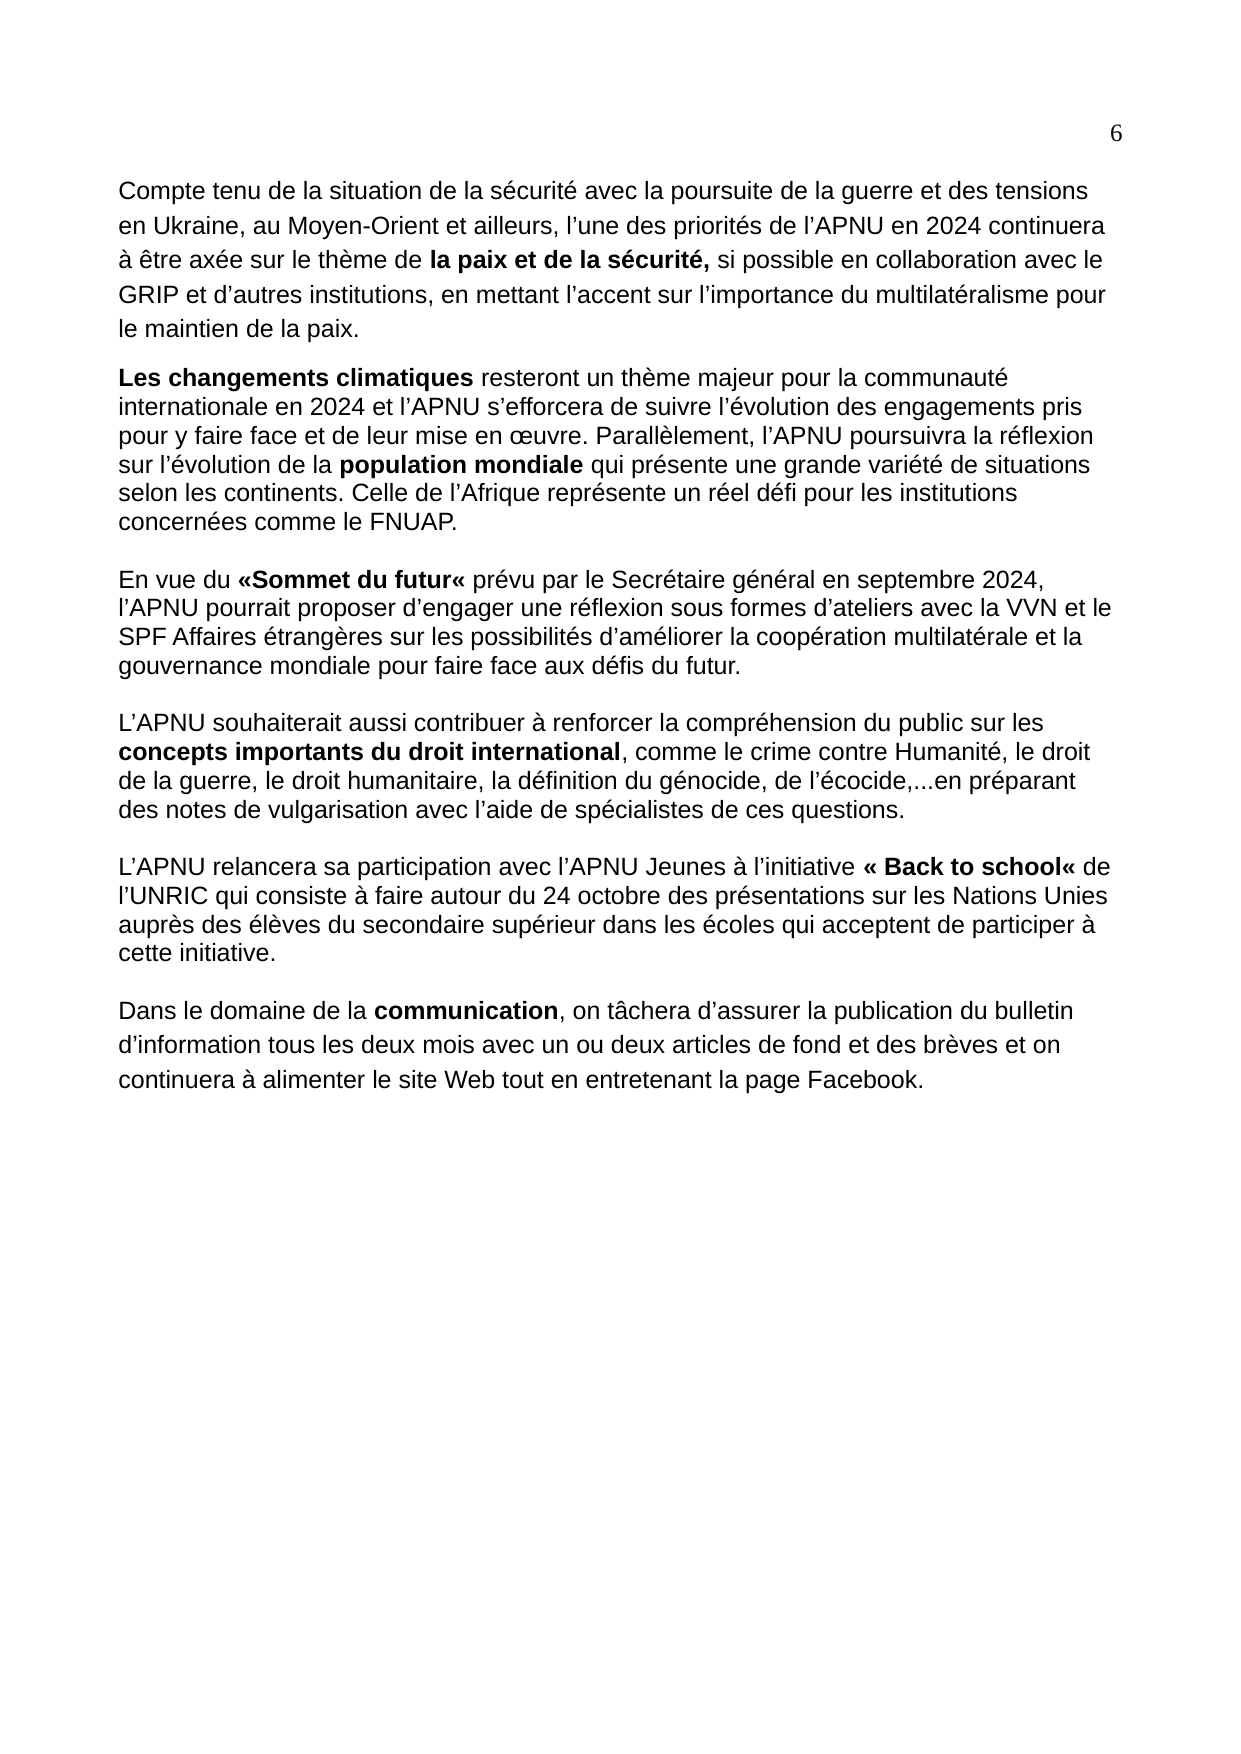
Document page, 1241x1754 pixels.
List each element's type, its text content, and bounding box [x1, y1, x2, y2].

text L’APNU souhaiterait aussi contribuer à renforcer la compréhension du public sur les concepts importants du droit international, comme le crime contre Humanité, le droit de la guerre, le droit humanitaire, la définition du génocide, de l’écocide,...en préparant des notes de vulgarisation avec l’aide de spécialistes de ces questions. [118, 708, 1122, 823]
text L’APNU relancera sa participation avec l’APNU Jeunes à l’initiative « Back to school« de l’UNRIC qui consiste à faire autour du 24 octobre des présentations sur les Nations Unies auprès des élèves du secondaire supérieur dans les écoles qui acceptent de participer à cette initiative. [118, 852, 1122, 967]
text Les changements climatiques resteront un thème majeur pour la communauté internationale en 2024 et l’APNU s’efforcera de suivre l’évolution des engagements pris pour y faire face et de leur mise en œuvre. Parallèlement, l’APNU poursuivra la réflexion sur l’évolution de la population mondiale qui présente une grande variété de situations selon les continents. Celle de l’Afrique représente un réel défi pour les institutions concernées comme le FNUAP. [118, 363, 1122, 536]
text Dans le domaine de la communication, on tâchera d’assurer la publication du bulletin d’information tous les deux mois avec un ou deux articles de fond et des brèves et on continuera à alimenter le site Web tout en entretenant la page Facebook. [118, 996, 1122, 1093]
text Compte tenu de la situation de la sécurité avec la poursuite de la guerre et des tensions en Ukraine, au Moyen-Orient et ailleurs, l’une des priorités de l’APNU en 2024 continuera à être axée sur le thème de la paix et de la sécurité, si possible en collaboration avec le GRIP et d’autres institutions, en mettant l’accent sur l’importance du multilatéralisme pour le maintien de la paix. [118, 176, 1122, 343]
text En vue du «Sommet du futur« prévu par le Secrétaire général en septembre 2024, l’APNU pourrait proposer d’engager une réflexion sous formes d’ateliers avec la VVN et le SPF Affaires étrangères sur les possibilités d’améliorer la coopération multilatérale et la gouvernance mondiale pour faire face aux défis du futur. [118, 564, 1122, 679]
